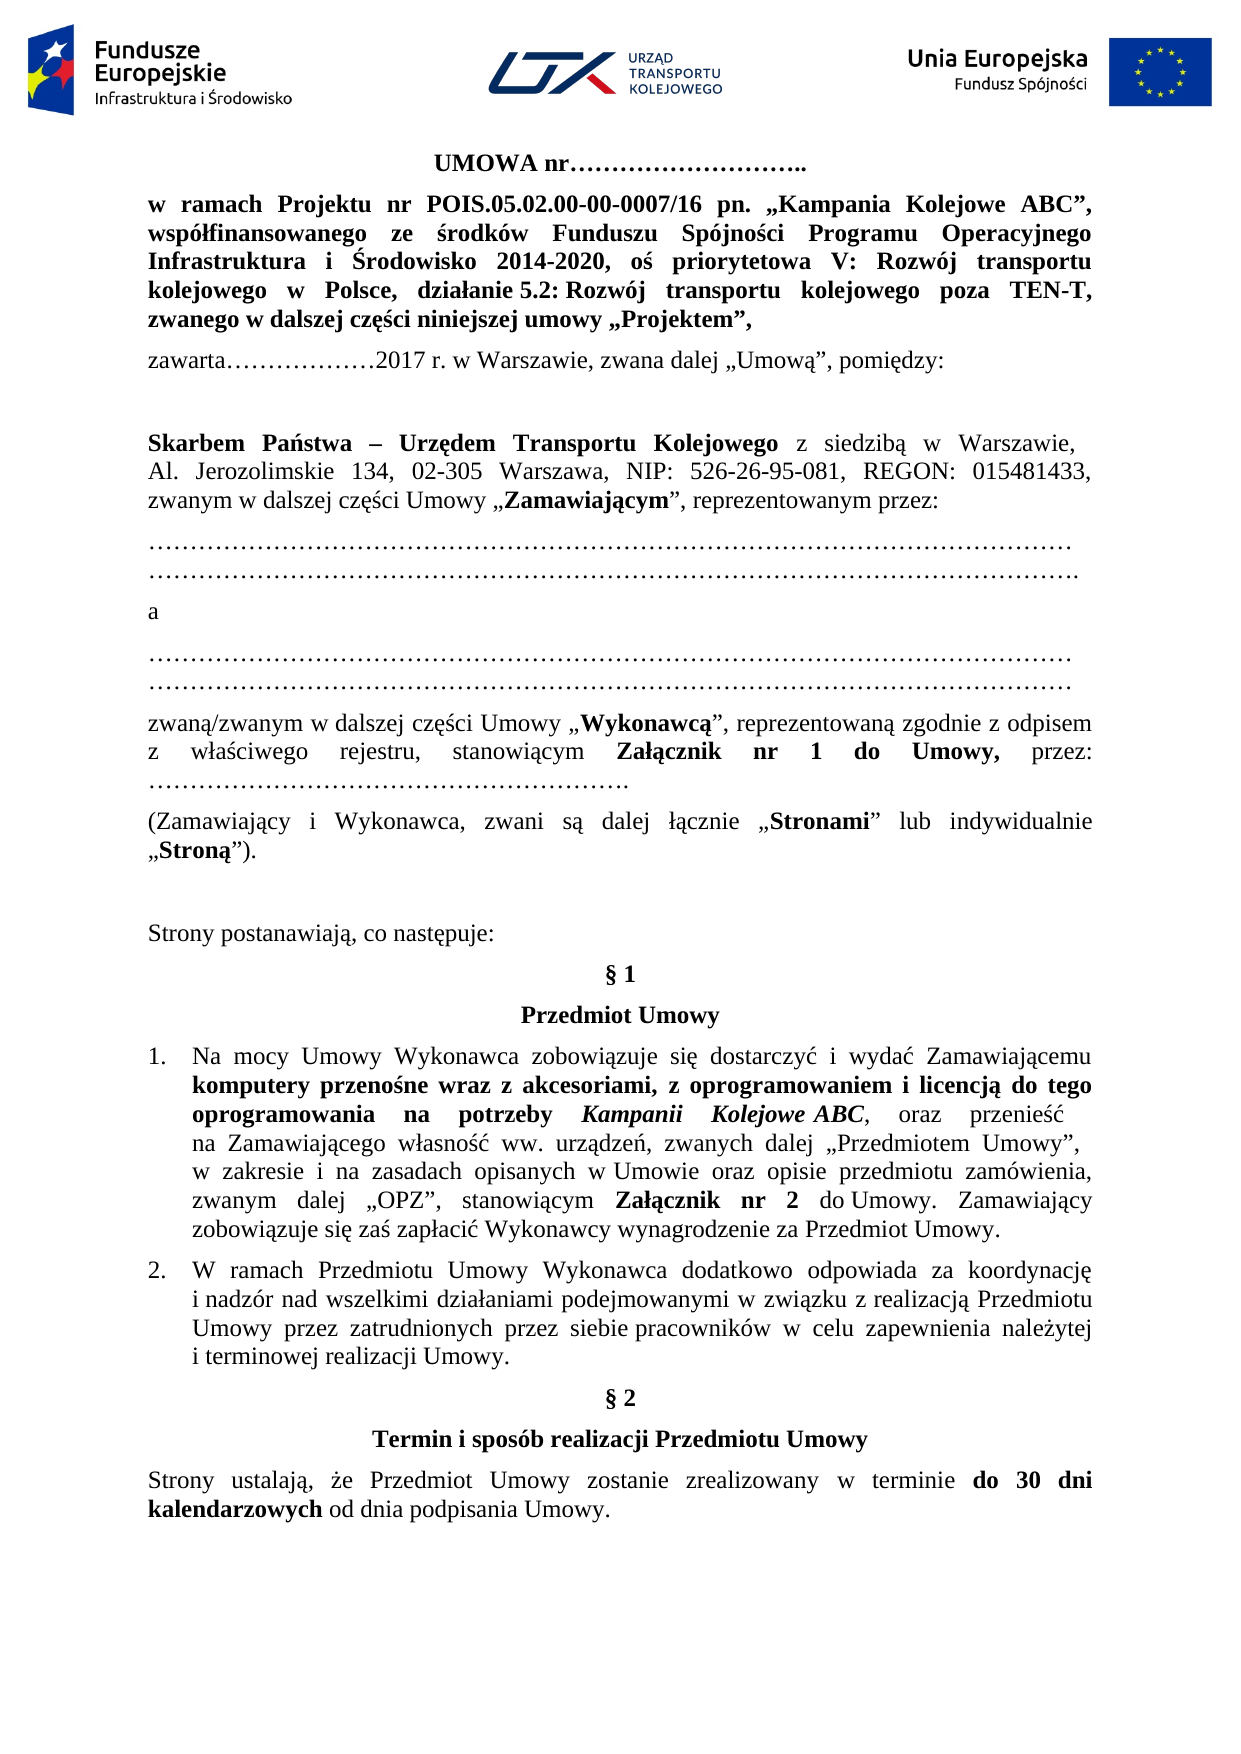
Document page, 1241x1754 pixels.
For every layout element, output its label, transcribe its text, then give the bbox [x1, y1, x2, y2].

picture [5, 2, 315, 138]
list W ramach Przedmiotu Umowy Wykonawca dodatkowo odpowiada za koordynację i nadzór nad wszelkimi działaniami podejmowanymi w związku z realizacją Przedmiotu Umowy przez zatrudnionych przez siebie pracowników w celu zapewnienia należytej i terminowej realizacji Umowy. [148, 1255, 1093, 1370]
picture [897, 1, 1234, 137]
text a [148, 596, 1093, 625]
text zawarta………………2017 r. w Warszawie, zwana dalej „Umową”, pomiędzy: [148, 345, 1093, 374]
list Na mocy Umowy Wykonawca zobowiązuje się dostarczyć i wydać Zamawiającemu komputery przenośne wraz z akcesoriami, z oprogramowaniem i licencją do tego oprogramowania na potrzeby Kampanii Kolejowe ABC, oraz przenieść na Zamawiającego własność ww. urządzeń, zwanych dalej „Przedmiotem Umowy”, w zakresie i na zasadach opisanych w Umowie oraz opisie przedmiotu zamówienia, zwanym dalej „OPZ”, stanowiącym Załącznik nr 2 do Umowy. Zamawiający zobowiązuje się zaś zapłacić Wykonawcy wynagrodzenie za Przedmiot Umowy. [148, 1041, 1093, 1243]
text (Zamawiający i Wykonawca, zwani są dalej łącznie „Stronami” lub indywidualnie „Stroną”). [148, 806, 1093, 864]
text Strony ustalają, że Przedmiot Umowy zostanie zrealizowany w terminie do 30 dni kalendarzowych od dnia podpisania Umowy. [148, 1465, 1093, 1523]
text UMOWA nr……………………….. [148, 148, 1093, 176]
text § 1 [148, 959, 1093, 988]
text Strony postanawiają, co następuje: [148, 918, 1093, 946]
text w ramach Projektu nr POIS.05.02.00-00-0007/16 pn. „Kampania Kolejowe ABC”, współfinansowanego ze środków Funduszu Spójności Programu Operacyjnego Infrastruktura i Środowisko 2014-2020, oś priorytetowa V: Rozwój transportu kolejowego w Polsce, działanie 5.2: Rozwój transportu kolejowego poza TEN-T, zwanego w dalszej części niniejszej umowy „Projektem”, [148, 189, 1093, 333]
text Termin i sposób realizacji Przedmiotu Umowy [148, 1424, 1093, 1453]
text Przedmiot Umowy [148, 1000, 1093, 1029]
text § 2 [148, 1383, 1093, 1411]
text ……………………………………………………………………………………………………………………………………………………………………………………………………. [148, 526, 1093, 584]
text Skarbem Państwa – Urzędem Transportu Kolejowego z siedzibą w Warszawie, Al. Jerozolimskie 134, 02-305 Warszawa, NIP: 526-26-95-081, REGON: 015481433, zwanym w dalszej części Umowy „Zamawiającym”, reprezentowanym przez: [148, 428, 1093, 514]
text …………………………………………………………………………………………………………………………………………………………………………………………………… [148, 638, 1093, 695]
picture [479, 47, 730, 101]
text zwaną/zwanym w dalszej części Umowy „Wykonawcą”, reprezentowaną zgodnie z odpisem z właściwego rejestru, stanowiącym Załącznik nr 1 do Umowy, przez: …………………………………………………. [148, 708, 1093, 794]
